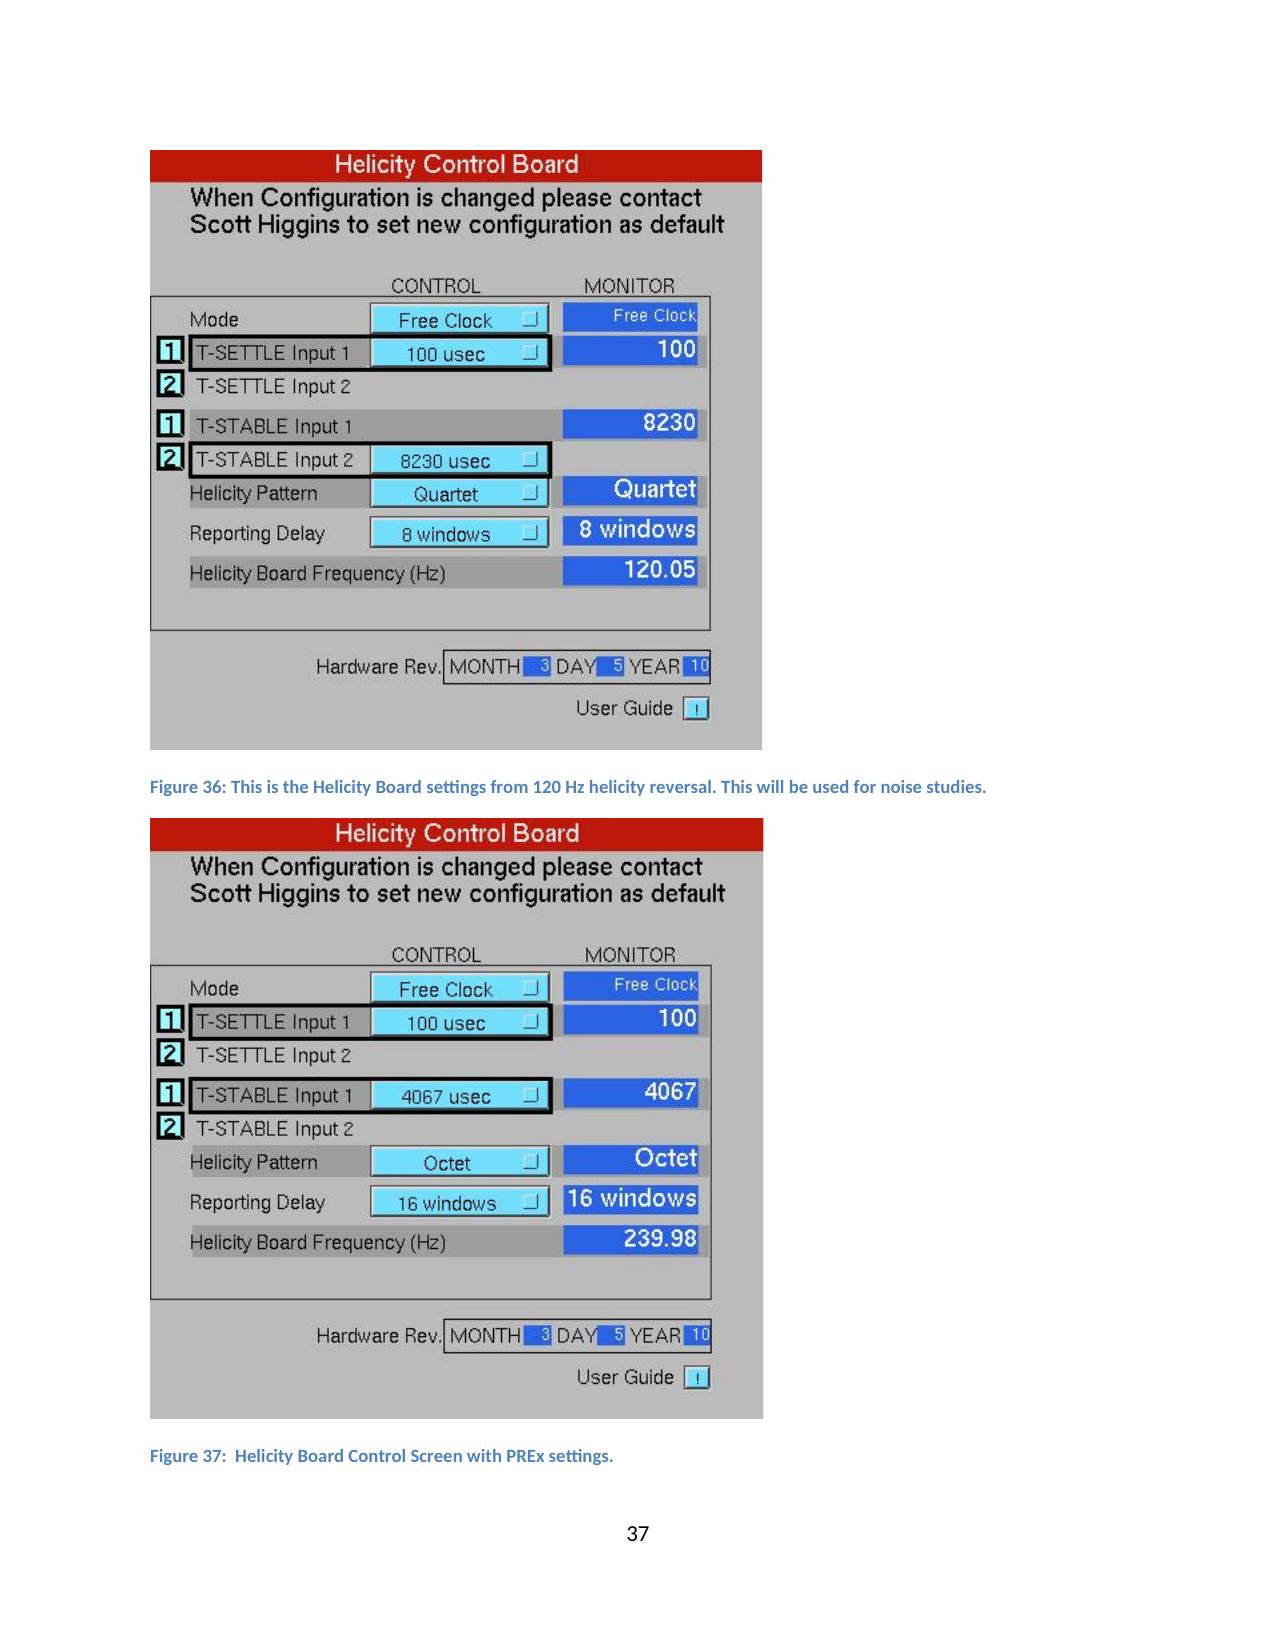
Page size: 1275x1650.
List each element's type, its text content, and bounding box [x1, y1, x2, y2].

text Figure 36: This is the Helicity Board settings from 120 Hz helicity reversal. This will be used for noise studies. [150, 775, 1125, 798]
picture [150, 818, 764, 1419]
picture [150, 150, 763, 750]
text Figure 37: Helicity Board Control Screen with PREx settings. [150, 1444, 1125, 1467]
